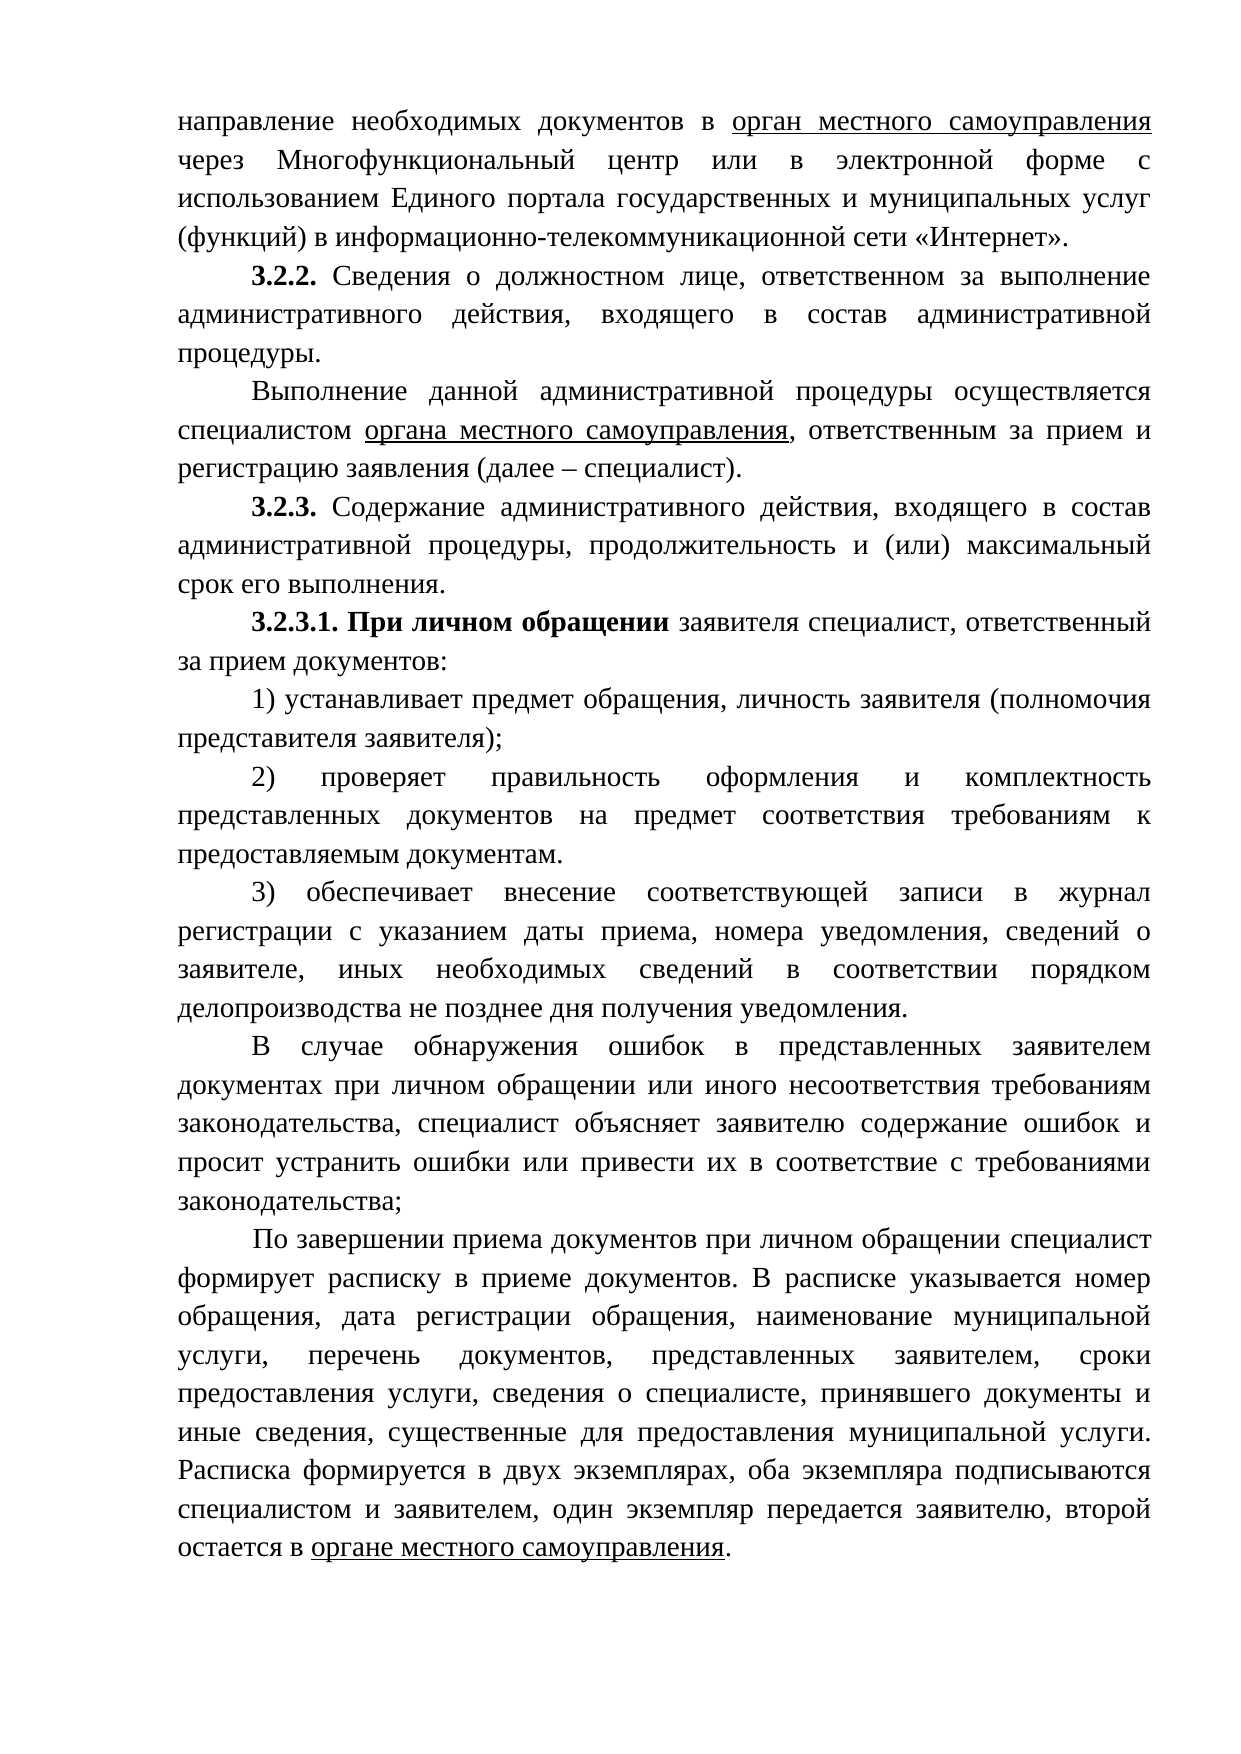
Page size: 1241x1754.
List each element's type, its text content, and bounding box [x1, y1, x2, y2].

text 3.2.2. Сведения о должностном лице, ответственном за выполнение административного действия, входящего в состав административной процедуры. [177, 258, 1152, 368]
text Выполнение данной административной процедуры осуществляется специалистом органа местного самоуправления, ответственным за прием и регистрацию заявления (далее – специалист). [177, 373, 1152, 484]
text 1) устанавливает предмет обращения, личность заявителя (полномочия представителя заявителя); [177, 682, 1152, 754]
text В случае обнаружения ошибок в представленных заявителем документах при личном обращении или иного несоответствия требованиям законодательства, специалист объясняет заявителю содержание ошибок и просит устранить ошибки или привести их в соответствие с требованиями законодательства; [177, 1028, 1152, 1216]
text По завершении приема документов при личном обращении специалист формирует расписку в приеме документов. В расписке указывается номер обращения, дата регистрации обращения, наименование муниципальной услуги, перечень документов, представленных заявителем, сроки предоставления услуги, сведения о специалисте, принявшего документы и иные сведения, существенные для предоставления муниципальной услуги. Расписка формируется в двух экземплярах, оба экземпляра подписываются специалистом и заявителем, один экземпляр передается заявителю, второй остается в органе местного самоуправления. [177, 1221, 1152, 1563]
text 3.2.3. Содержание административного действия, входящего в состав административной процедуры, продолжительность и (или) максимальный срок его выполнения. [177, 489, 1152, 599]
text 2) проверяет правильность оформления и комплектность представленных документов на предмет соответствия требованиям к предоставляемым документам. [177, 759, 1152, 869]
text 3) обеспечивает внесение соответствующей записи в журнал регистрации с указанием даты приема, номера уведомления, сведений о заявителе, иных необходимых сведений в соответствии порядком делопроизводства не позднее дня получения уведомления. [177, 874, 1152, 1023]
text 3.2.3.1. При личном обращении заявителя специалист, ответственный за прием документов: [177, 604, 1152, 677]
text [177, 103, 1152, 253]
